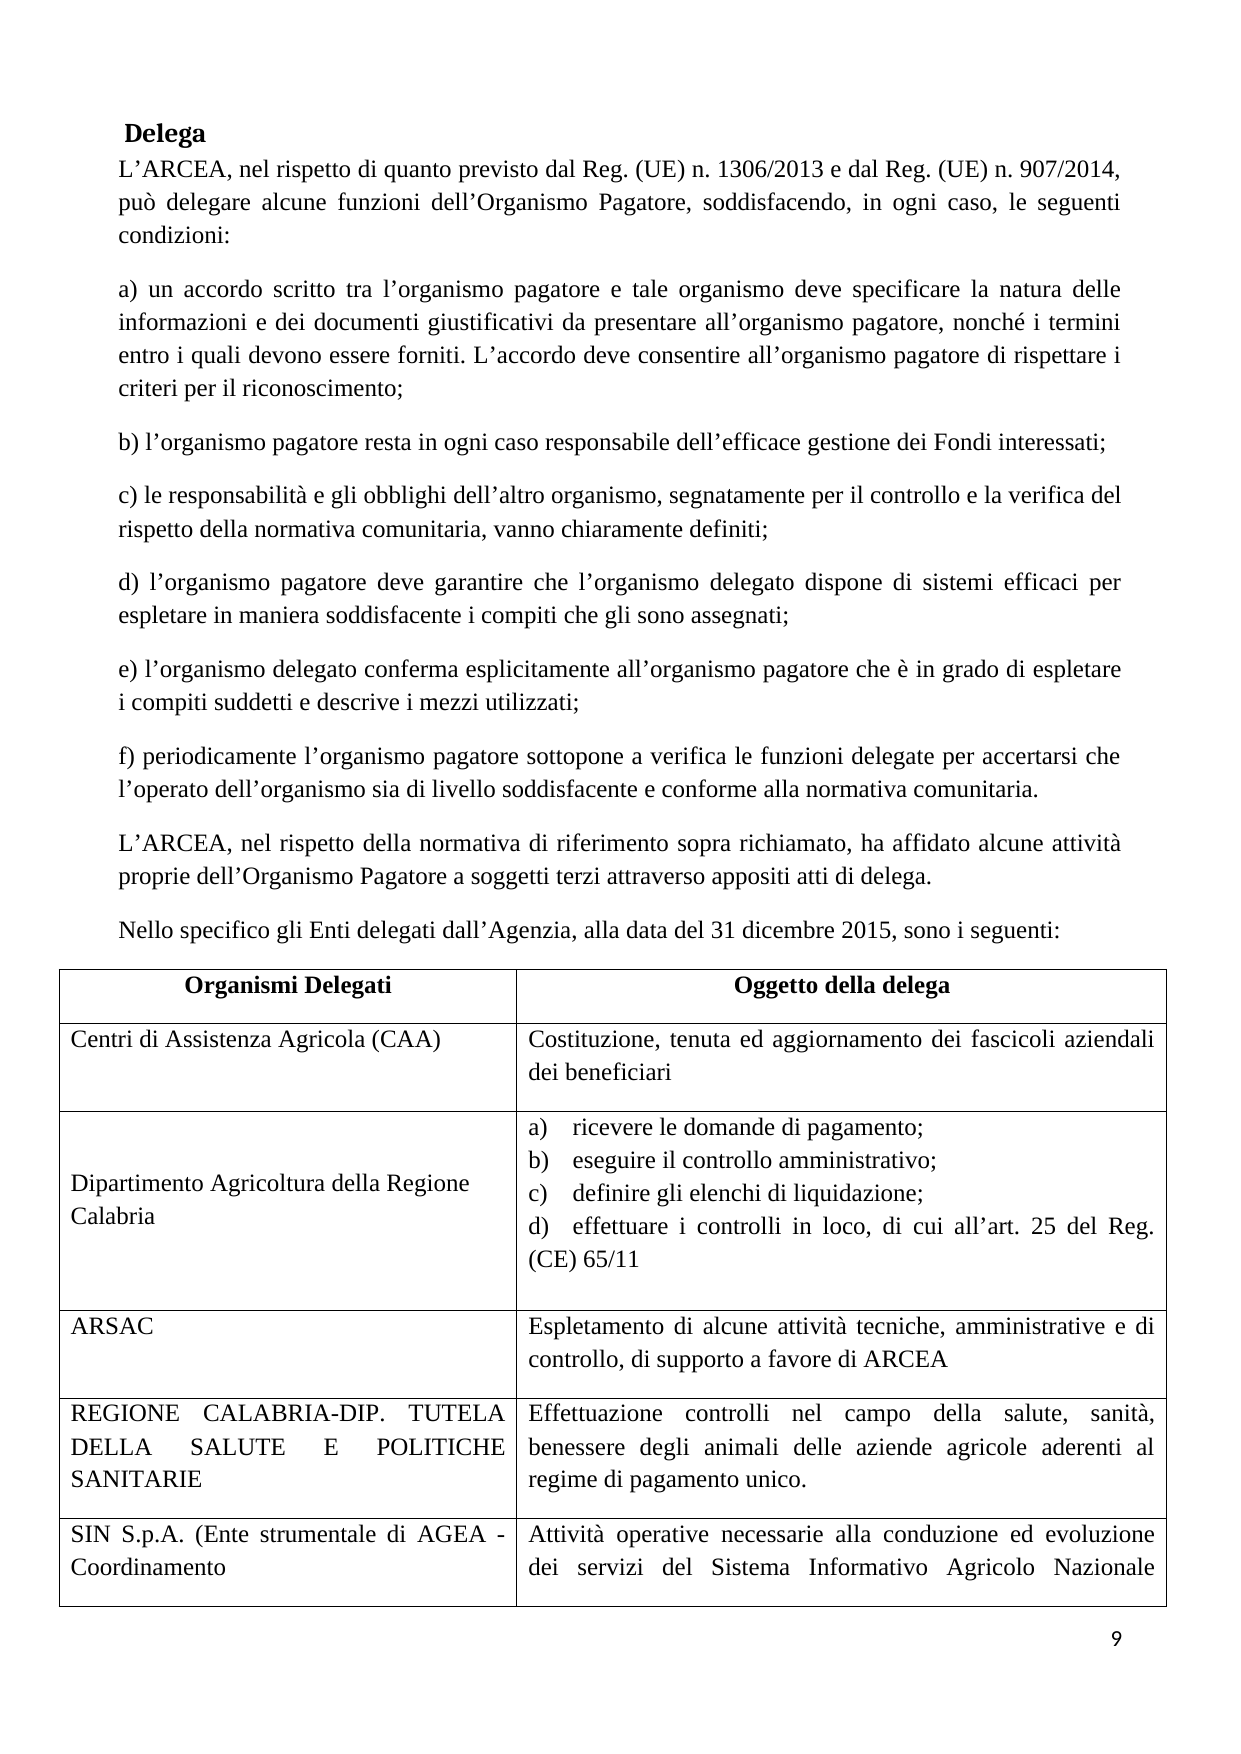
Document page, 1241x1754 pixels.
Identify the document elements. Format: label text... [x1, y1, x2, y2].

table_cell Costituzione, tenuta ed aggiornamento dei fascicoli aziendali dei beneficiari [517, 1024, 1166, 1111]
table_cell Centri di Assistenza Agricola (CAA) [60, 1024, 516, 1111]
text c) le responsabilità e gli obblighi dell’altro organismo, segnatamente per il controllo e la verifica del rispetto della normativa comunitaria, vanno chiaramente definiti; [118, 481, 1122, 542]
table_header Oggetto della delega [517, 970, 1166, 1023]
text Nello specifico gli Enti delegati dall’Agenzia, alla data del 31 dicembre 2015, sono i seguenti: [118, 915, 1122, 944]
table_header Organismi Delegati [60, 970, 516, 1023]
table_cell Espletamento di alcune attività tecniche, amministrative e di controllo, di supporto a favore di ARCEA [517, 1311, 1166, 1397]
table_cell REGIONE CALABRIA-DIP. TUTELA DELLA SALUTE E POLITICHE SANITARIE [60, 1399, 516, 1518]
subtitle Delega [118, 118, 1122, 149]
text b) l’organismo pagatore resta in ogni caso responsabile dell’efficace gestione dei Fondi interessati; [118, 427, 1122, 456]
text a) un accordo scritto tra l’organismo pagatore e tale organismo deve specificare la natura delle informazioni e dei documenti giustificativi da presentare all’organismo pagatore, nonché i termini entro i quali devono essere forniti. L’accordo deve consentire all’organismo pagatore di rispettare i criteri per il riconoscimento; [118, 274, 1122, 402]
table_cell ARSAC [60, 1311, 516, 1397]
table_cell Dipartimento Agricoltura della Regione Calabria [60, 1112, 516, 1310]
text L’ARCEA, nel rispetto della normativa di riferimento sopra richiamato, ha affidato alcune attività proprie dell’Organismo Pagatore a soggetti terzi attraverso appositi atti di delega. [118, 828, 1122, 890]
text d) l’organismo pagatore deve garantire che l’organismo delegato dispone di sistemi efficaci per espletare in maniera soddisfacente i compiti che gli sono assegnati; [118, 567, 1122, 629]
table_cell Effettuazione controlli nel campo della salute, sanità, benessere degli animali delle aziende agricole aderenti al regime di pagamento unico. [517, 1399, 1166, 1518]
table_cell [517, 1519, 1166, 1606]
text f) periodicamente l’organismo pagatore sottopone a verifica le funzioni delegate per accertarsi che l’operato dell’organismo sia di livello soddisfacente e conforme alla normativa comunitaria. [118, 741, 1122, 803]
text e) l’organismo delegato conferma esplicitamente all’organismo pagatore che è in grado di espletare i compiti suddetti e descrive i mezzi utilizzati; [118, 654, 1122, 716]
text L’ARCEA, nel rispetto di quanto previsto dal Reg. (UE) n. 1306/2013 e dal Reg. (UE) n. 907/2014, può delegare alcune funzioni dell’Organismo Pagatore, soddisfacendo, in ogni caso, le seguenti condizioni: [118, 154, 1122, 249]
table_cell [60, 1519, 516, 1606]
table_cell a) ricevere le domande di pagamento; b) eseguire il controllo amministrativo; c) definire gli elenchi di liquidazione; d) effettuare i controlli in loco, di cui all’art. 25 del Reg. (CE) 65/11 [517, 1112, 1166, 1310]
